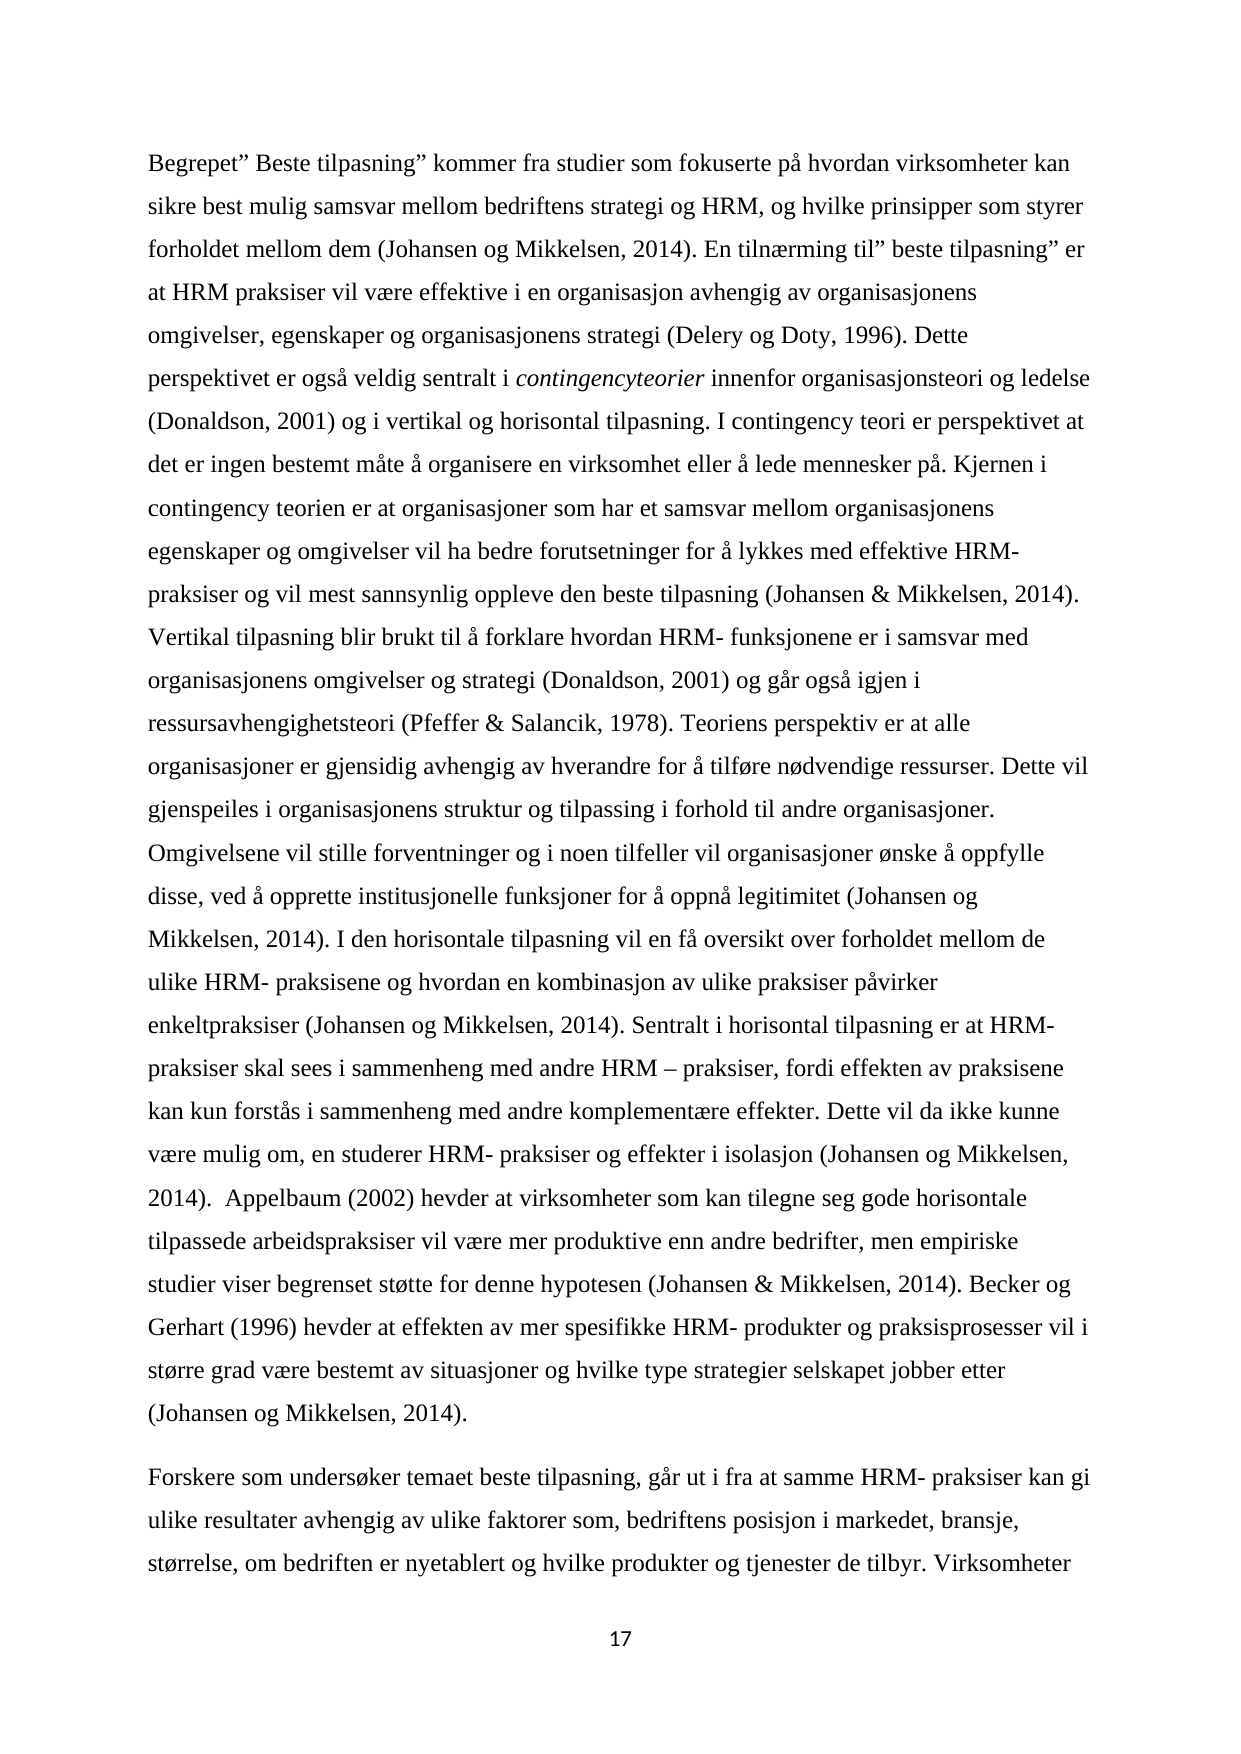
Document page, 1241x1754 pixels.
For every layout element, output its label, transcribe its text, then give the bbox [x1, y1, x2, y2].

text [148, 1462, 1093, 1577]
text Begrepet” Beste tilpasning” kommer fra studier som fokuserte på hvordan virksomheter kan sikre best mulig samsvar mellom bedriftens strategi og HRM, og hvilke prinsipper som styrer forholdet mellom dem (Johansen og Mikkelsen, 2014). En tilnærming til” beste tilpasning” er at HRM praksiser vil være effektive i en organisasjon avhengig av organisasjonens omgivelser, egenskaper og organisasjonens strategi (Delery og Doty, 1996). Dette perspektivet er også veldig sentralt i contingencyteorier innenfor organisasjonsteori og ledelse (Donaldson, 2001) og i vertikal og horisontal tilpasning. I contingency teori er perspektivet at det er ingen bestemt måte å organisere en virksomhet eller å lede mennesker på. Kjernen i contingency teorien er at organisasjoner som har et samsvar mellom organisasjonens egenskaper og omgivelser vil ha bedre forutsetninger for å lykkes med effektive HRM- praksiser og vil mest sannsynlig oppleve den beste tilpasning (Johansen & Mikkelsen, 2014). Vertikal tilpasning blir brukt til å forklare hvordan HRM- funksjonene er i samsvar med organisasjonens omgivelser og strategi (Donaldson, 2001) og går også igjen i ressursavhengighetsteori (Pfeffer & Salancik, 1978). Teoriens perspektiv er at alle organisasjoner er gjensidig avhengig av hverandre for å tilføre nødvendige ressurser. Dette vil gjenspeiles i organisasjonens struktur og tilpassing i forhold til andre organisasjoner. Omgivelsene vil stille forventninger og i noen tilfeller vil organisasjoner ønske å oppfylle disse, ved å opprette institusjonelle funksjoner for å oppnå legitimitet (Johansen og Mikkelsen, 2014). I den horisontale tilpasning vil en få oversikt over forholdet mellom de ulike HRM- praksisene og hvordan en kombinasjon av ulike praksiser påvirker enkeltpraksiser (Johansen og Mikkelsen, 2014). Sentralt i horisontal tilpasning er at HRM- praksiser skal sees i sammenheng med andre HRM – praksiser, fordi effekten av praksisene kan kun forstås i sammenheng med andre komplementære effekter. Dette vil da ikke kunne være mulig om, en studerer HRM- praksiser og effekter i isolasjon (Johansen og Mikkelsen, 2014). Appelbaum (2002) hevder at virksomheter som kan tilegne seg gode horisontale tilpassede arbeidspraksiser vil være mer produktive enn andre bedrifter, men empiriske studier viser begrenset støtte for denne hypotesen (Johansen & Mikkelsen, 2014). Becker og Gerhart (1996) hevder at effekten av mer spesifikke HRM- produkter og praksisprosesser vil i større grad være bestemt av situasjoner og hvilke type strategier selskapet jobber etter (Johansen og Mikkelsen, 2014). [148, 148, 1093, 1427]
